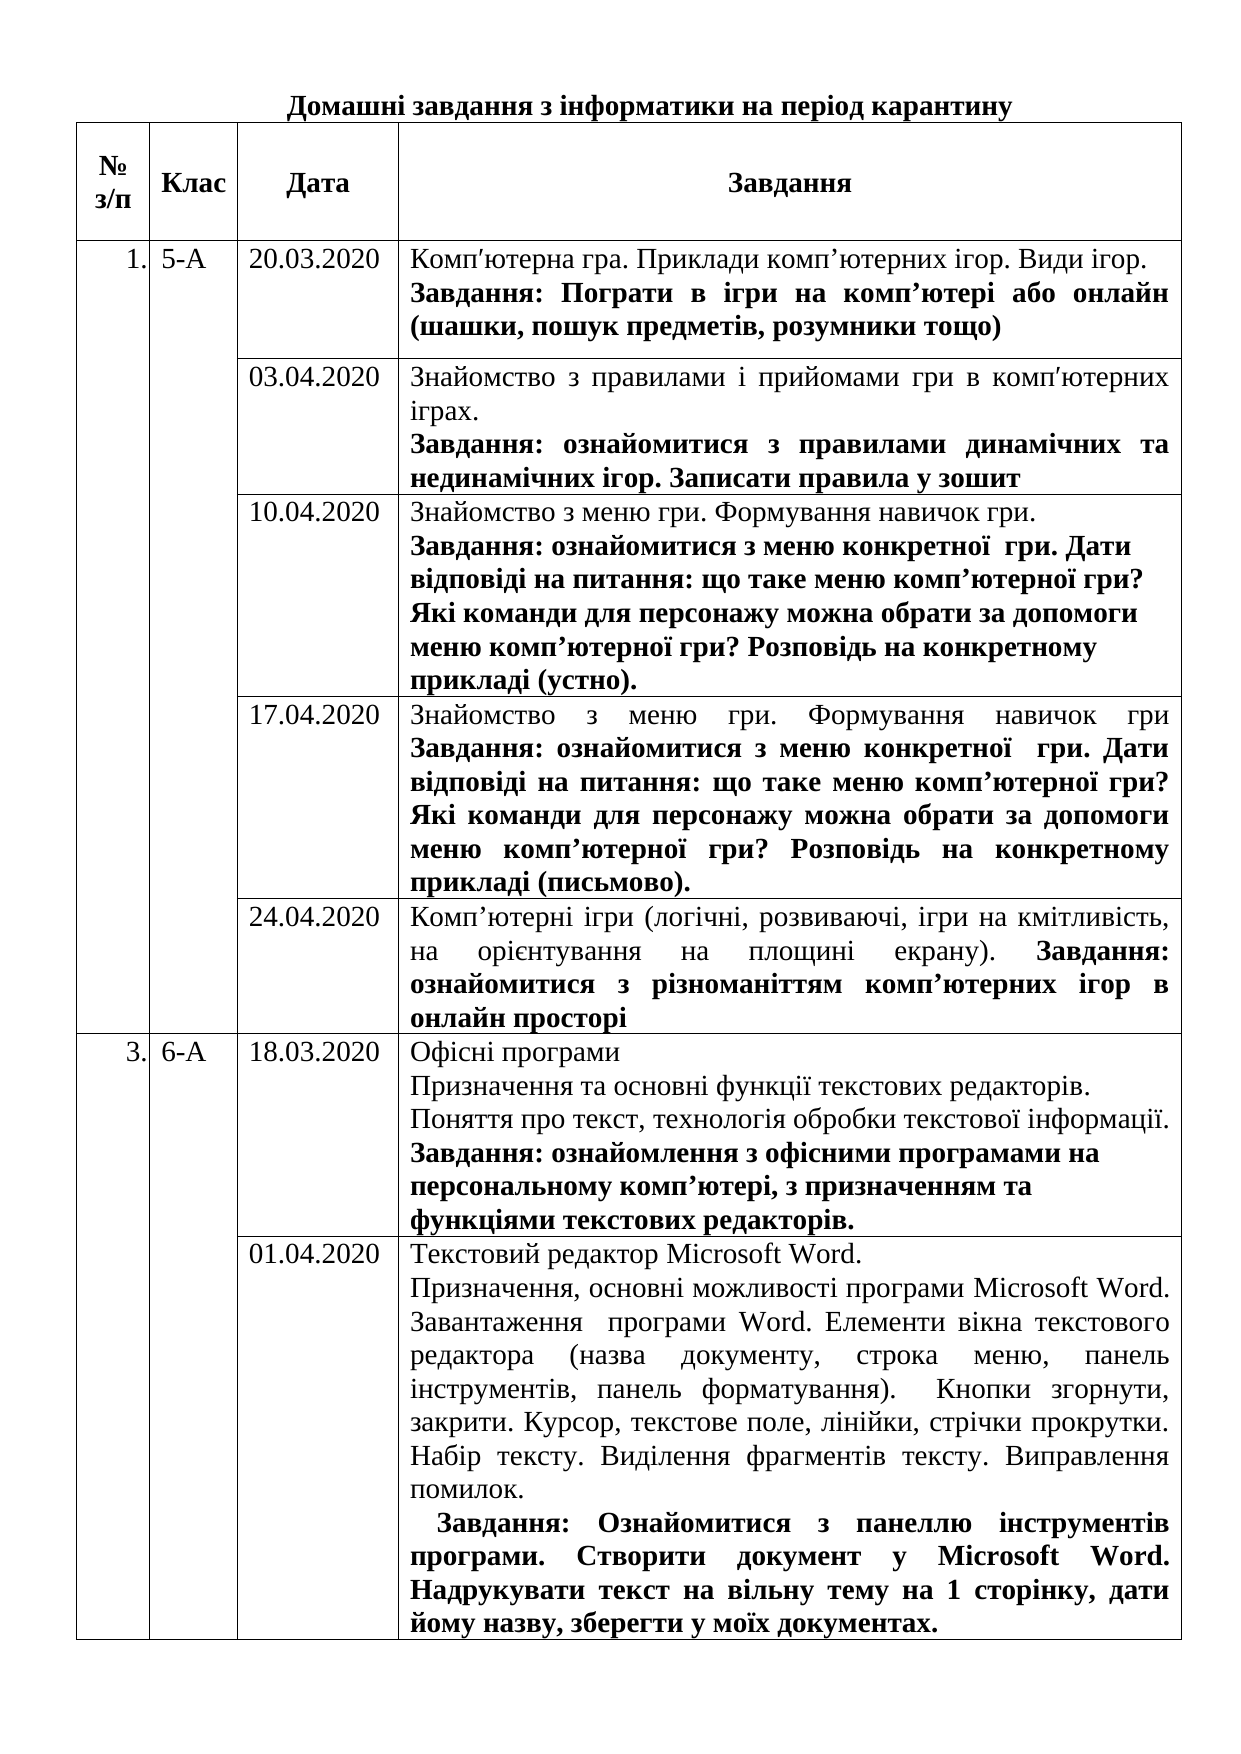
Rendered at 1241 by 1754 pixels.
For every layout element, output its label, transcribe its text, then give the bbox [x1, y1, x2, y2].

table_cell Знайомство з меню гри. Формування навичок гри. Завдання: ознайомитися з меню конкретної гри. Дати відповіді на питання: що таке меню комп’ютерної гри? Які команди для персонажу можна обрати за допомоги меню комп’ютерної гри? Розповідь на конкретному прикладі (устно). [399, 495, 1181, 696]
table_cell 10.04.2020 [238, 495, 398, 696]
text Домашні завдання з інформатики на період карантину [148, 88, 1152, 122]
table_cell Офісні програми Призначення та основні функції текстових редакторів. Поняття про текст, технологія обробки текстової інформації. Завдання: ознайомлення з офісними програмами на персональному комп’ютері, з призначенням та функціями текстових редакторів. [399, 1034, 1181, 1236]
table_cell 01.04.2020 [238, 1237, 398, 1639]
table_cell 03.04.2020 [238, 359, 398, 493]
table_cell 5-А [150, 241, 237, 1033]
table_header № з/п [77, 123, 149, 240]
table_cell [77, 1034, 149, 1639]
table_cell Знайомство з правилами і прийомами гри в комп′ютерних іграх. Завдання: ознайомитися з правилами динамічних та нединамічних ігор. Записати правила у зошит [399, 359, 1181, 493]
table_cell Комп′ютерна гра. Приклади комп’ютерних ігор. Види ігор. Завдання: Пограти в ігри на комп’ютері або онлайн (шашки, пошук предметів, розумники тощо) [399, 241, 1181, 358]
table_cell 20.03.2020 [238, 241, 398, 358]
table_cell 24.04.2020 [238, 899, 398, 1033]
table_cell Комп’ютерні ігри (логічні, розвиваючі, ігри на кмітливість, на орієнтування на площині екрану). Завдання: ознайомитися з різноманіттям комп’ютерних ігор в онлайн просторі [399, 899, 1181, 1033]
table_cell 18.03.2020 [238, 1034, 398, 1236]
table_cell Текстовий редактор Microsoft Word. Призначення, основні можливості програми Microsoft Word. Завантаження програми Word. Елементи вікна текстового редактора (назва документу, строка меню, панель інструментів, панель форматування). Кнопки згорнути, закрити. Курсор, текстове поле, лінійки, стрічки прокрутки. Набір тексту. Виділення фрагментів тексту. Виправлення помилок. Завдання: Ознайомитися з панеллю інструментів програми. Створити документ у Microsoft Word. Надрукувати текст на вільну тему на 1 сторінку, дати йому назву, зберегти у моїх документах. [399, 1237, 1181, 1639]
table_header Клас [150, 123, 237, 240]
table_cell [77, 241, 149, 1033]
table_cell 17.04.2020 [238, 697, 398, 898]
table_header Завдання [399, 123, 1181, 240]
table_header Дата [238, 123, 398, 240]
table_cell Знайомство з меню гри. Формування навичок гри Завдання: ознайомитися з меню конкретної гри. Дати відповіді на питання: що таке меню комп’ютерної гри? Які команди для персонажу можна обрати за допомоги меню комп’ютерної гри? Розповідь на конкретному прикладі (письмово). [399, 697, 1181, 898]
table_cell 6-А [150, 1034, 237, 1639]
